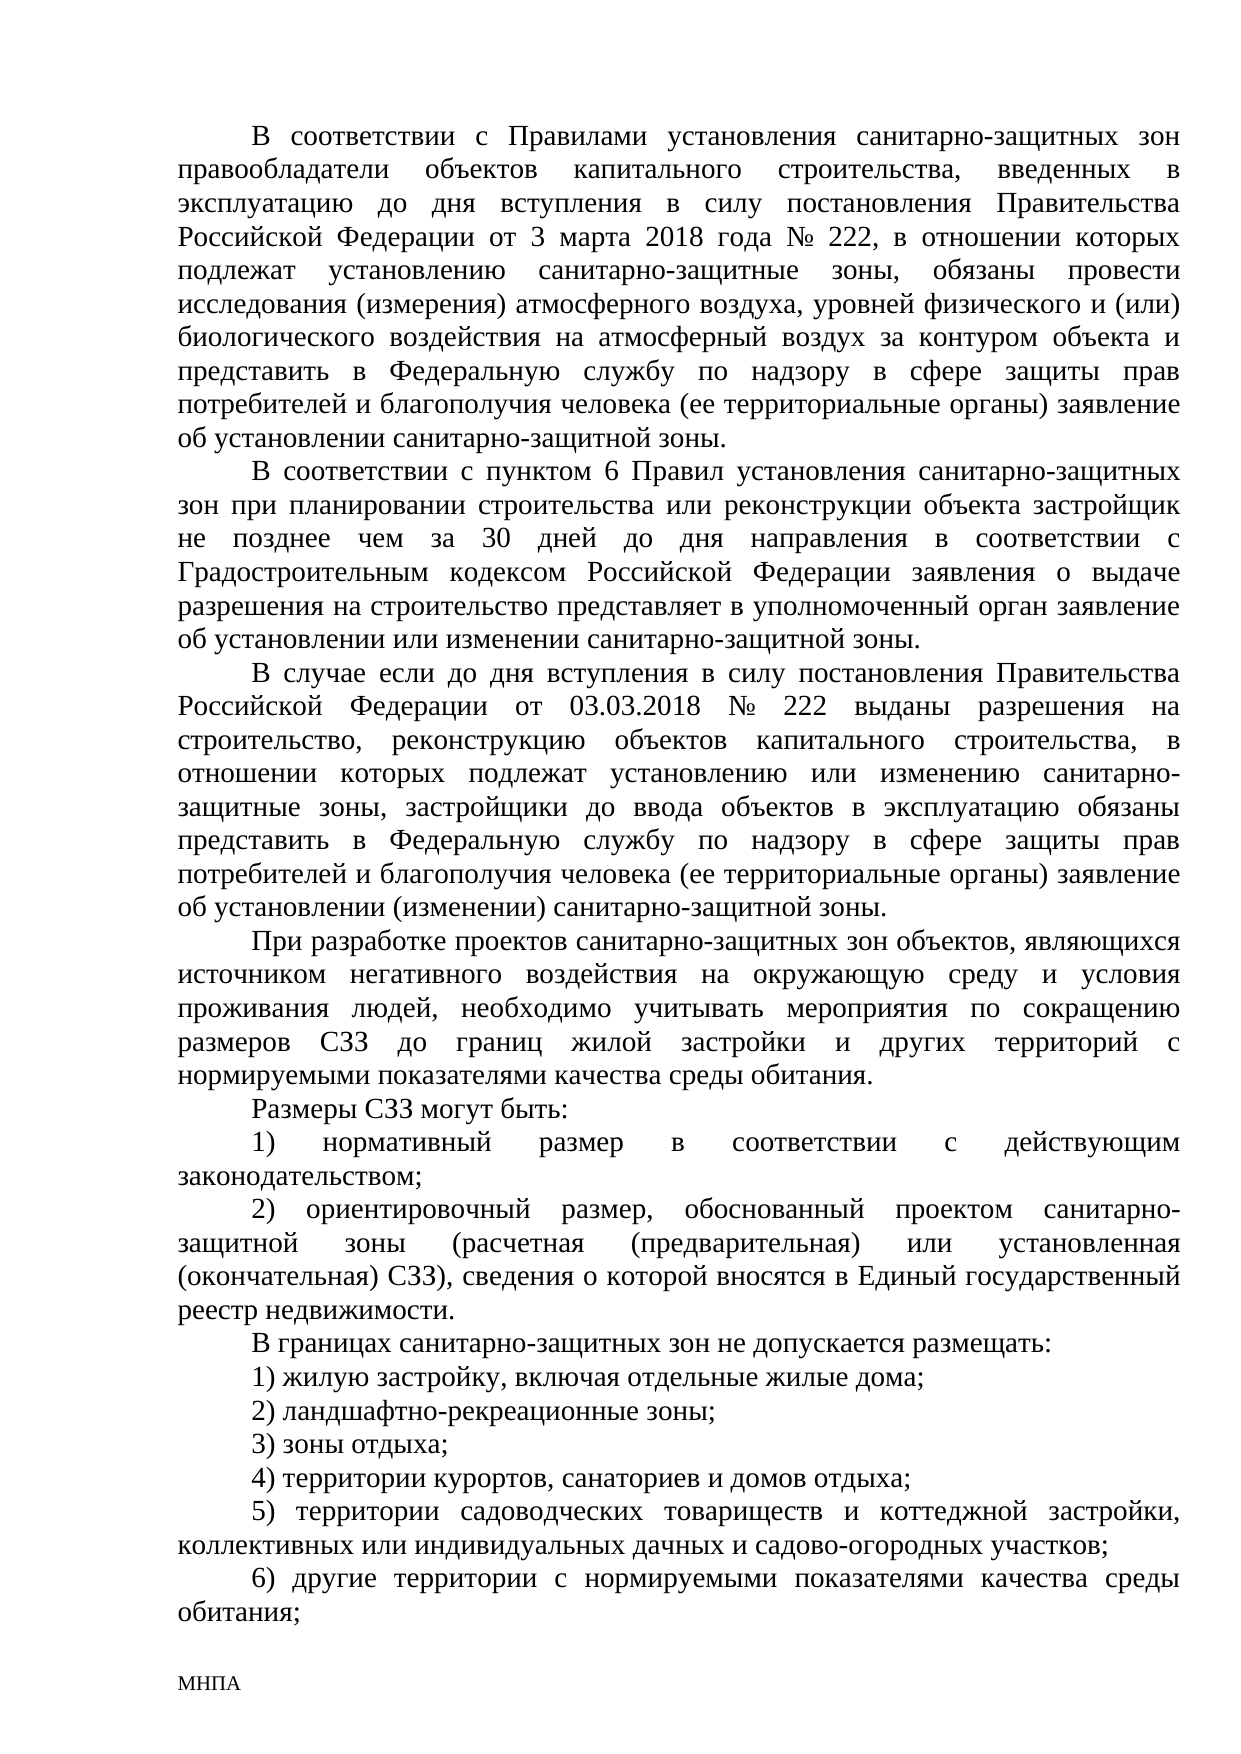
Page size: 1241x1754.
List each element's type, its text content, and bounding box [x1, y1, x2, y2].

text 2) ориентировочный размер, обоснованный проектом санитарно-защитной зоны (расчетная (предварительная) или установленная (окончательная) СЗЗ), сведения о которой вносятся в Единый государственный реестр недвижимости. [177, 1191, 1181, 1326]
text 1) нормативный размер в соответствии с действующим законодательством; [177, 1124, 1181, 1191]
text 4) территории курортов, санаториев и домов отдыха; [177, 1460, 1181, 1493]
text В соответствии с пунктом 6 Правил установления санитарно-защитных зон при планировании строительства или реконструкции объекта застройщик не позднее чем за 30 дней до дня направления в соответствии с Градостроительным кодексом Российской Федерации заявления о выдаче разрешения на строительство представляет в уполномоченный орган заявление об установлении или изменении санитарно-защитной зоны. [177, 453, 1181, 655]
text 5) территории садоводческих товариществ и коттеджной застройки, коллективных или индивидуальных дачных и садово-огородных участков; [177, 1493, 1181, 1560]
text В случае если до дня вступления в силу постановления Правительства Российской Федерации от 03.03.2018 № 222 выданы разрешения на строительство, реконструкцию объектов капитального строительства, в отношении которых подлежат установлению или изменению санитарно-защитные зоны, застройщики до ввода объектов в эксплуатацию обязаны представить в Федеральную службу по надзору в сфере защиты прав потребителей и благополучия человека (ее территориальные органы) заявление об установлении (изменении) санитарно-защитной зоны. [177, 655, 1181, 923]
text 6) другие территории с нормируемыми показателями качества среды обитания; [177, 1560, 1181, 1627]
text 3) зоны отдыха; [177, 1426, 1181, 1460]
text Размеры СЗЗ могут быть: [177, 1091, 1181, 1124]
text 1) жилую застройку, включая отдельные жилые дома; [177, 1359, 1181, 1393]
text В границах санитарно-защитных зон не допускается размещать: [177, 1326, 1181, 1359]
text 2) ландшафтно-рекреационные зоны; [177, 1393, 1181, 1426]
text При разработке проектов санитарно-защитных зон объектов, являющихся источником негативного воздействия на окружающую среду и условия проживания людей, необходимо учитывать мероприятия по сокращению размеров СЗЗ до границ жилой застройки и других территорий с нормируемыми показателями качества среды обитания. [177, 923, 1181, 1091]
text В соответствии с Правилами установления санитарно-защитных зон правообладатели объектов капитального строительства, введенных в эксплуатацию до дня вступления в силу постановления Правительства Российской Федерации от 3 марта 2018 года № 222, в отношении которых подлежат установлению санитарно-защитные зоны, обязаны провести исследования (измерения) атмосферного воздуха, уровней физического и (или) биологического воздействия на атмосферный воздух за контуром объекта и представить в Федеральную службу по надзору в сфере защиты прав потребителей и благополучия человека (ее территориальные органы) заявление об установлении санитарно-защитной зоны. [177, 118, 1181, 453]
